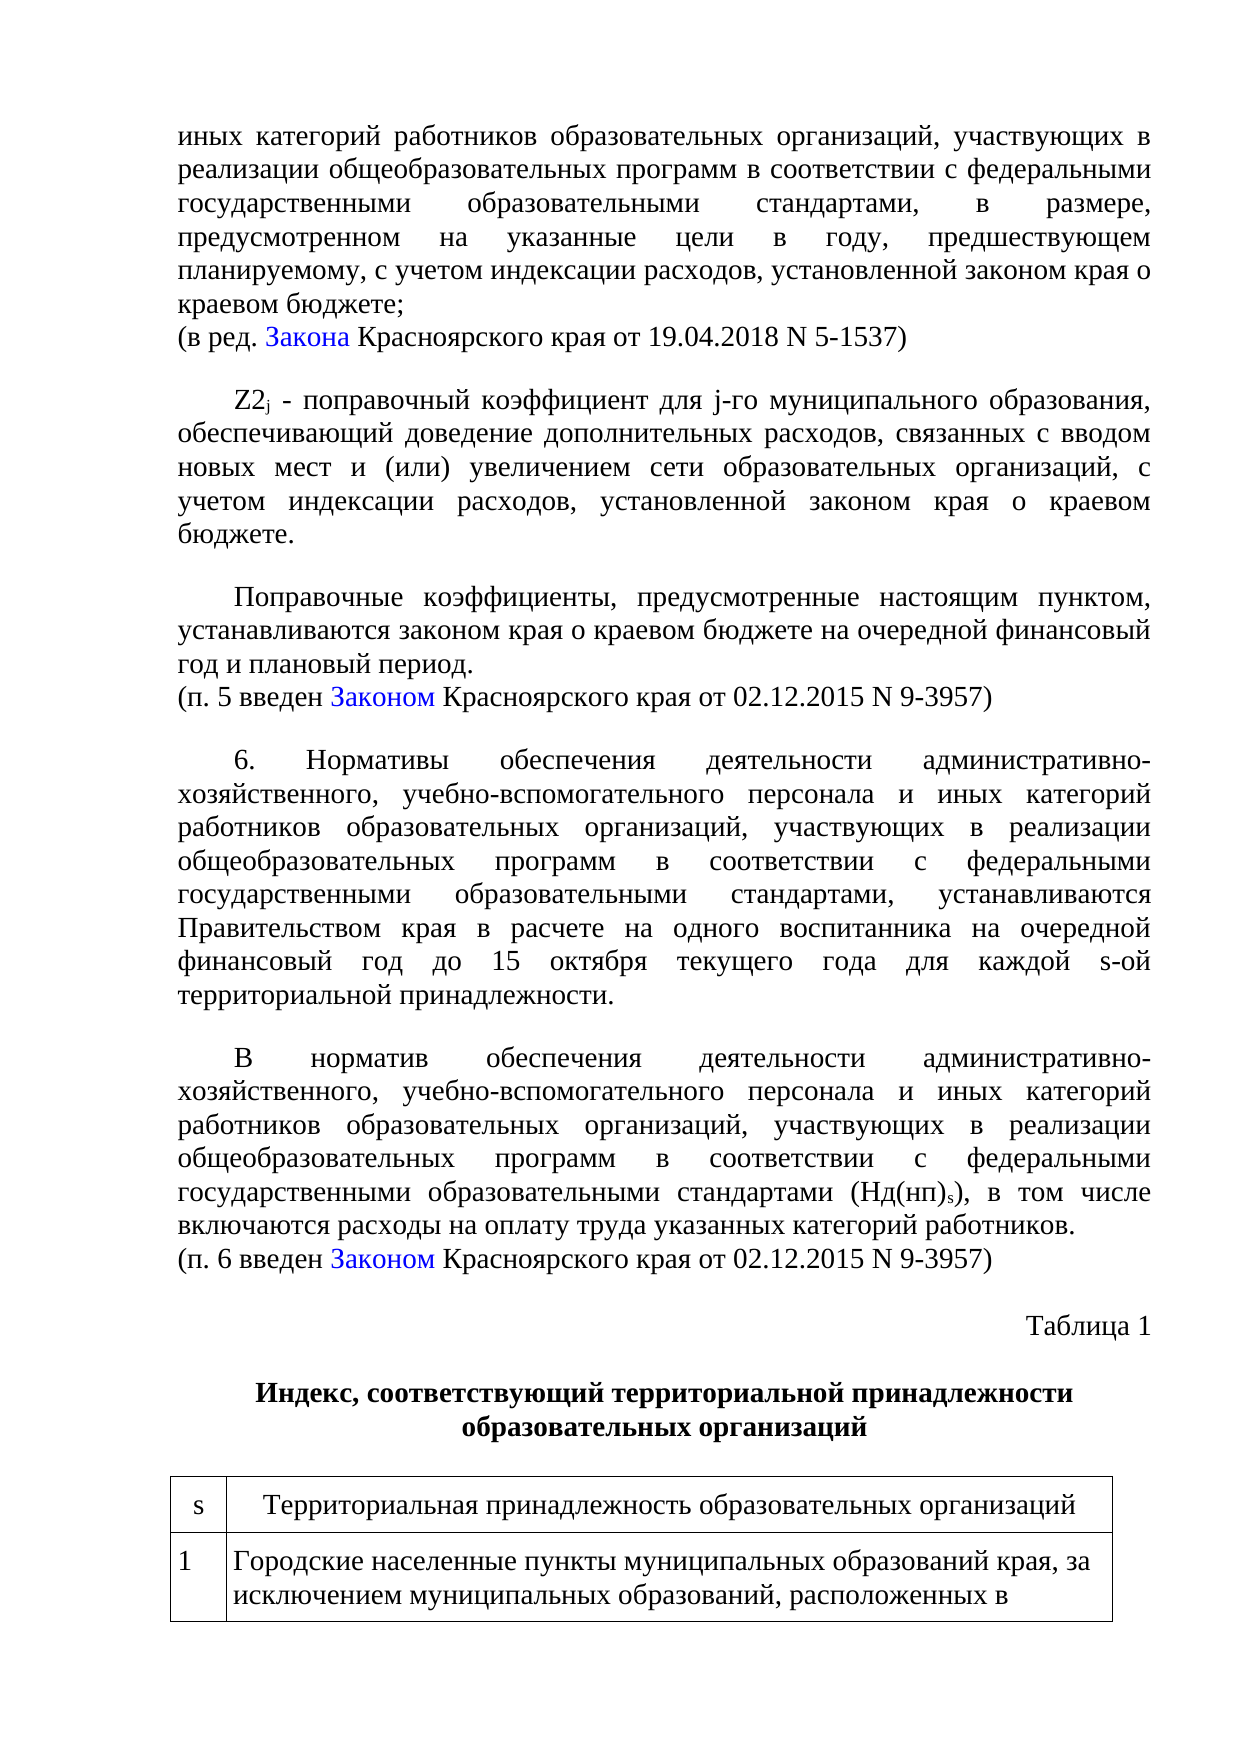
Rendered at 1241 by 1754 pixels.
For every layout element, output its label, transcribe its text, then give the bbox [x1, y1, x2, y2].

text 6. Нормативы обеспечения деятельности административно-хозяйственного, учебно-вспомогательного персонала и иных категорий работников образовательных организаций, участвующих в реализации общеобразовательных программ в соответствии с федеральными государственными образовательными стандартами, устанавливаются Правительством края в расчете на одного воспитанника на очередной финансовый год до 15 октября текущего года для каждой s-ой территориальной принадлежности. [177, 742, 1152, 1011]
text Таблица 1 [177, 1308, 1152, 1342]
text (п. 6 введен Законом Красноярского края от 02.12.2015 N 9-3957) [177, 1241, 1152, 1274]
text В норматив обеспечения деятельности административно-хозяйственного, учебно-вспомогательного персонала и иных категорий работников образовательных организаций, участвующих в реализации общеобразовательных программ в соответствии с федеральными государственными образовательными стандартами (Нд(нп)s), в том числе включаются расходы на оплату труда указанных категорий работников. [177, 1040, 1152, 1241]
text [177, 118, 1152, 319]
text Z2j - поправочный коэффициент для j-го муниципального образования, обеспечивающий доведение дополнительных расходов, связанных с вводом новых мест и (или) увеличением сети образовательных организаций, с учетом индексации расходов, установленной законом края о краевом бюджете. [177, 382, 1152, 550]
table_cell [227, 1533, 1112, 1621]
table_header s [171, 1477, 226, 1532]
table_cell 1 [171, 1533, 226, 1621]
text (в ред. Закона Красноярского края от 19.04.2018 N 5-1537) [177, 319, 1152, 353]
table_header Территориальная принадлежность образовательных организаций [227, 1477, 1112, 1532]
text (п. 5 введен Законом Красноярского края от 02.12.2015 N 9-3957) [177, 679, 1152, 713]
title образовательных организаций [177, 1409, 1152, 1442]
text Поправочные коэффициенты, предусмотренные настоящим пунктом, устанавливаются законом края о краевом бюджете на очередной финансовый год и плановый период. [177, 579, 1152, 679]
title Индекс, соответствующий территориальной принадлежности [177, 1375, 1152, 1409]
